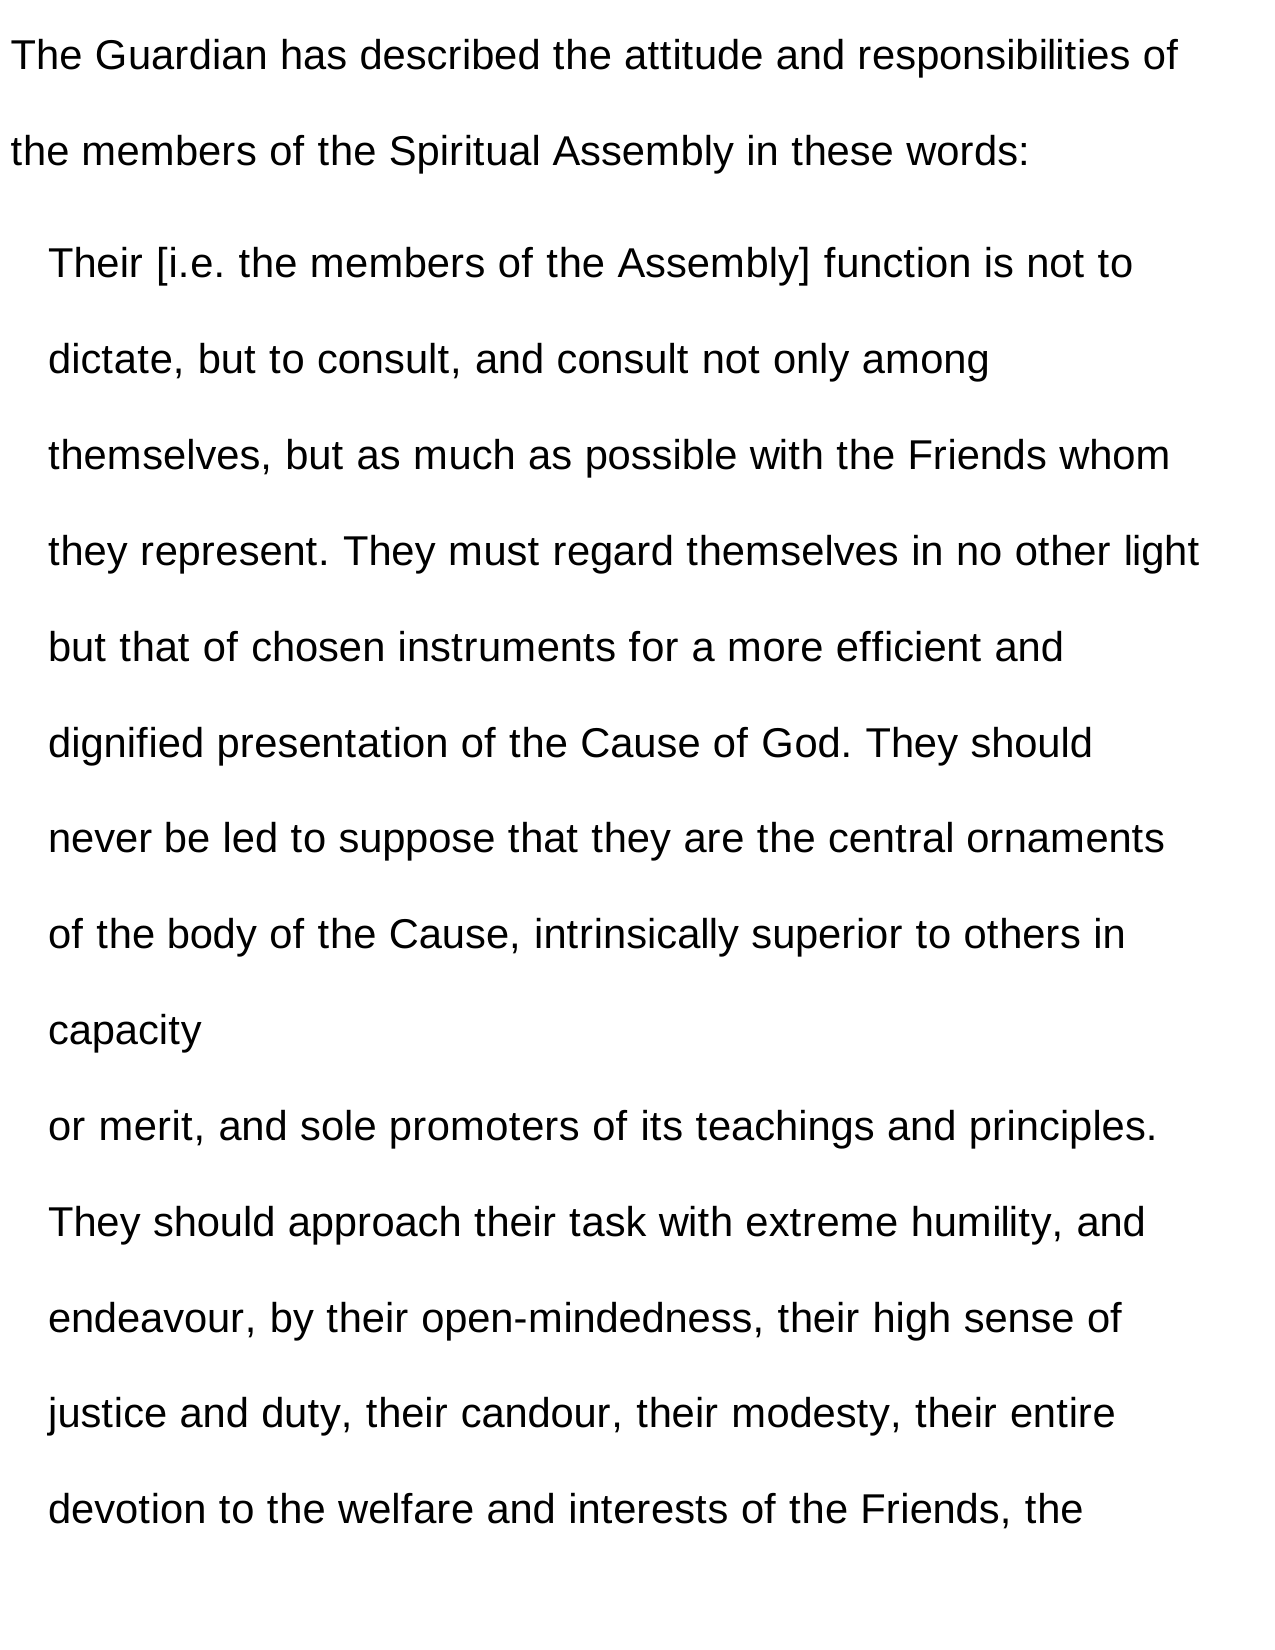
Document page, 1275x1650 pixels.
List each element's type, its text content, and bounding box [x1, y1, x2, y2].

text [48, 1101, 1190, 1532]
text The Guardian has described the attitude and responsibilities of the members of the Spiritual Assembly in these words: [10, 30, 1246, 174]
text Their [i.e. the members of the Assembly] function is not to dictate, but to consult, and consult not only among themselves, but as much as possible with the Friends whom they represent. They must regard themselves in no other light but that of chosen instruments for a more efficient and dignified presentation of the Cause of God. They should never be led to suppose that they are the central ornaments of the body of the Cause, intrinsically superior to others in capacity [48, 239, 1206, 1053]
